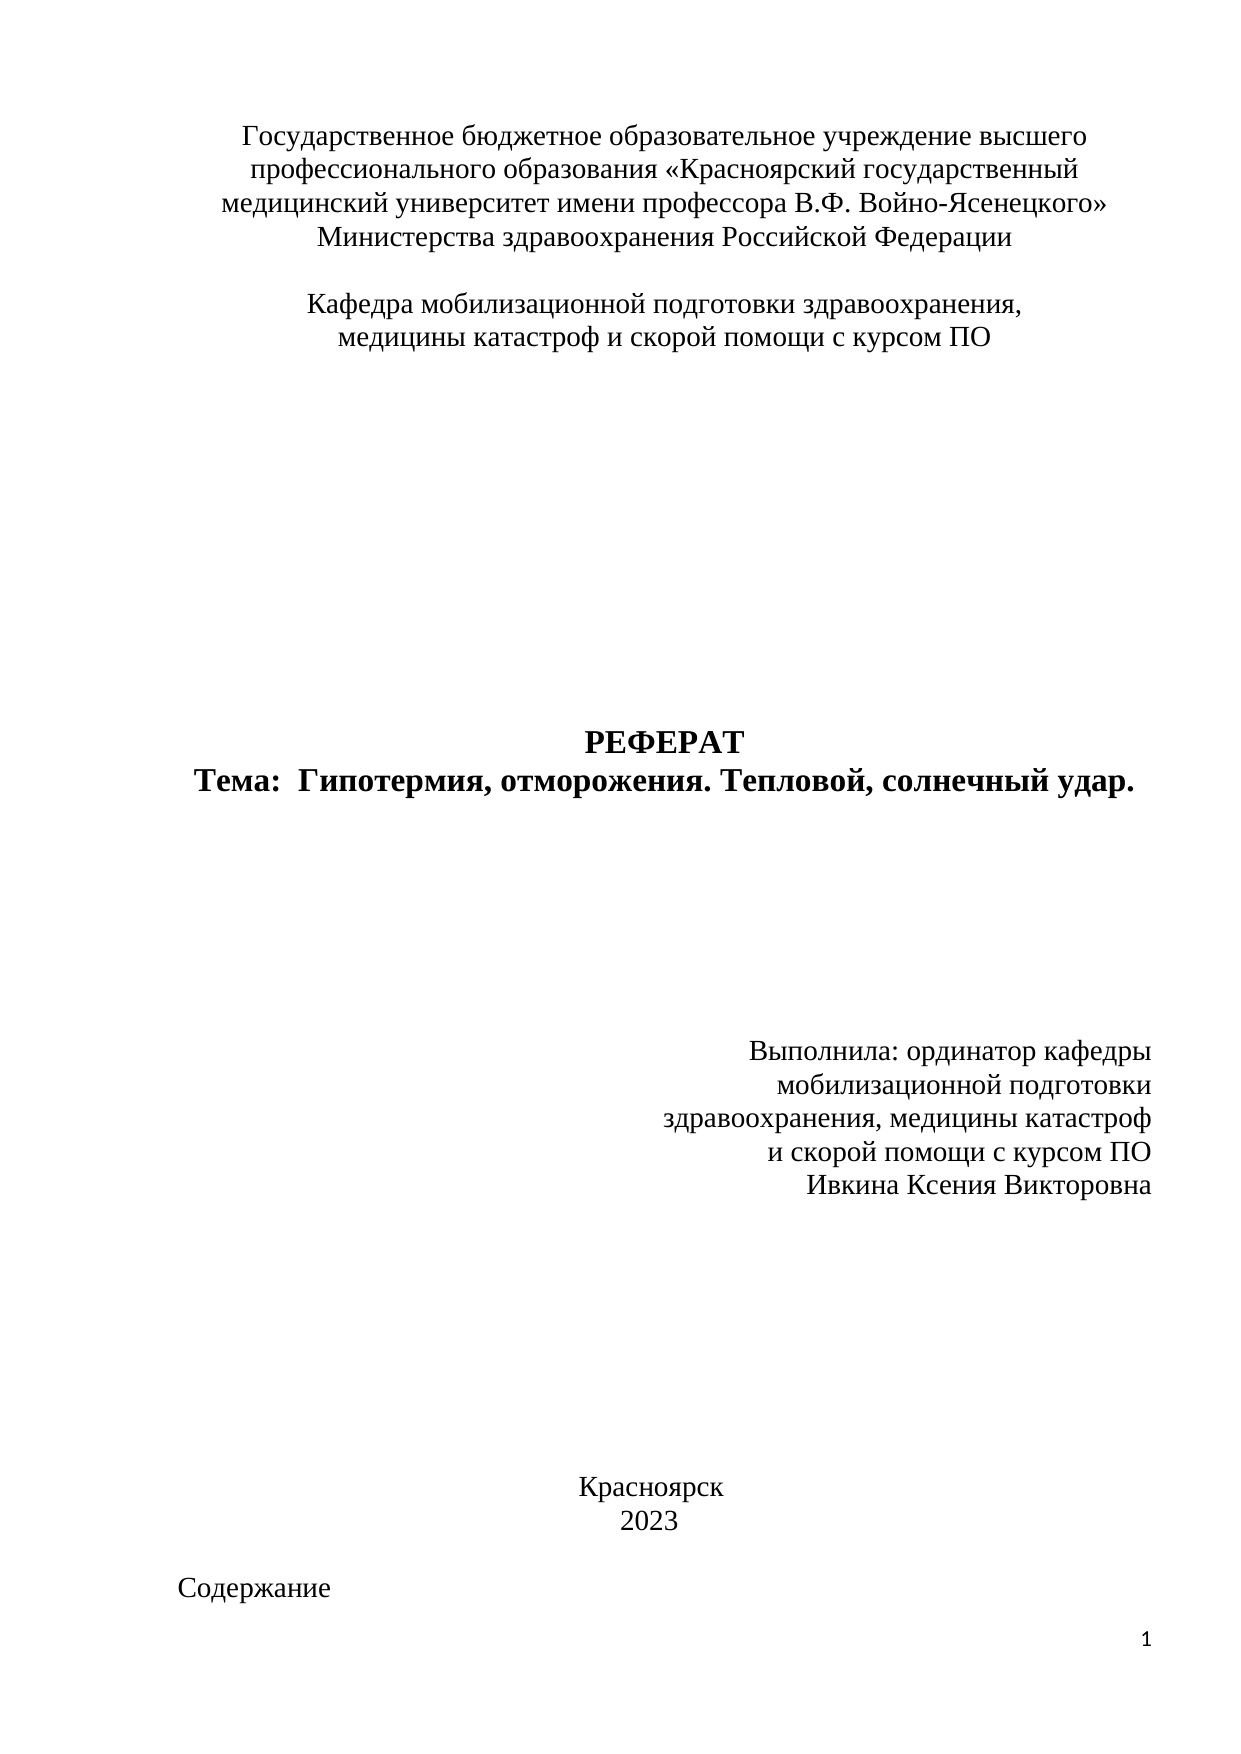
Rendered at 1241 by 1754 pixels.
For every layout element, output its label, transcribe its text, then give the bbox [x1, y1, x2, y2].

text здравоохранения, медицины катастроф [177, 1100, 1152, 1134]
text Тема: Гипотермия, отморожения. Тепловой, солнечный удар. [177, 760, 1152, 798]
text медицины катастроф и скорой помощи с курсом ПО [177, 319, 1152, 353]
text Красноярск [177, 1469, 1152, 1503]
text Кафедра мобилизационной подготовки здравоохранения, [177, 286, 1152, 319]
text Государственное бюджетное образовательное учреждение высшего профессионального образования «Красноярский государственный медицинский университет имени профессора В.Ф. Войно-Ясенецкого» Министерства здравоохранения Российской Федерации [177, 118, 1152, 252]
text Ивкина Ксения Викторовна [177, 1167, 1152, 1201]
text РЕФЕРАТ [177, 722, 1152, 760]
text 2023 [546, 1503, 1152, 1536]
text мобилизационной подготовки [177, 1067, 1152, 1100]
text Выполнила: ординатор кафедры [177, 1033, 1152, 1067]
text и скорой помощи с курсом ПО [177, 1134, 1152, 1167]
